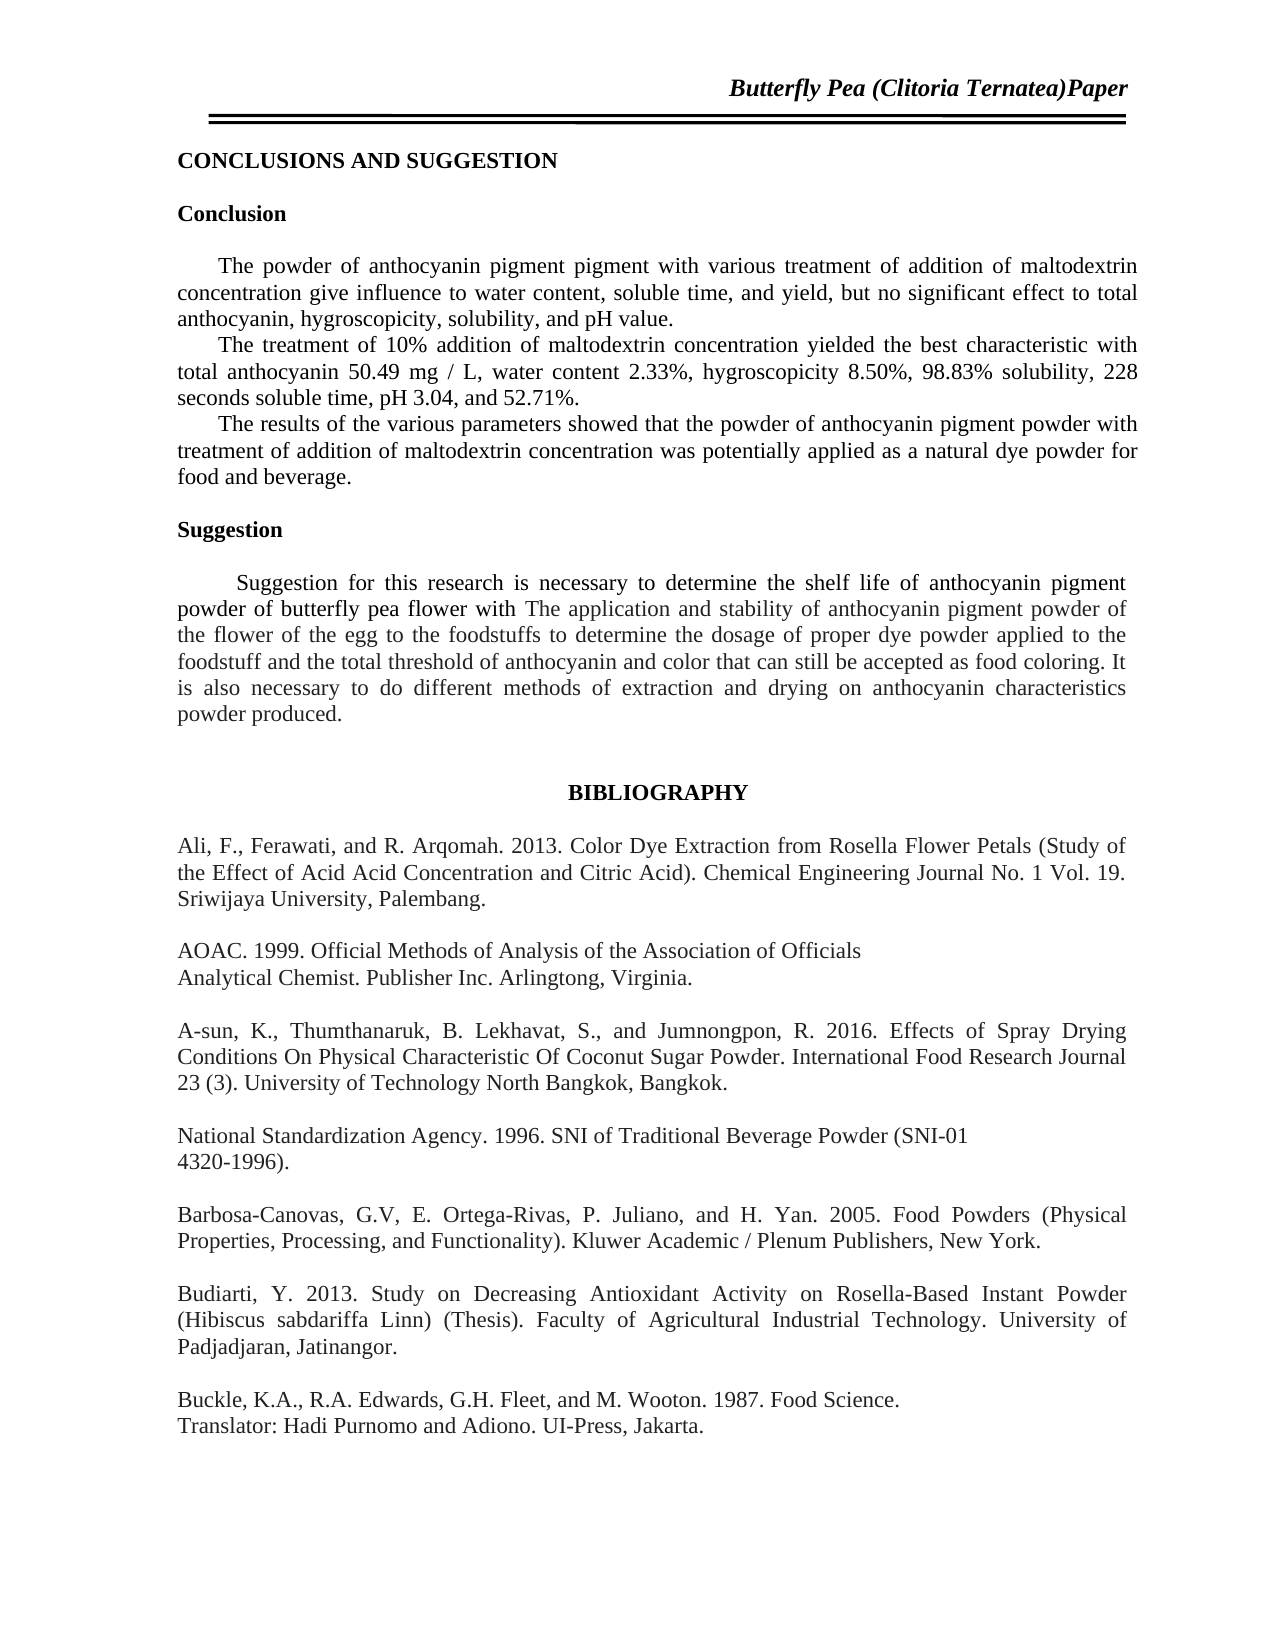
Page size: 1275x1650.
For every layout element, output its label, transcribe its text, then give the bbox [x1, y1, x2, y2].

text Budiarti, Y. 2013. Study on Decreasing Antioxidant Activity on Rosella-Based Instant Powder (Hibiscus sabdariffa Linn) (Thesis). Faculty of Agricultural Industrial Technology. University of Padjadjaran, Jatinangor. [177, 1280, 1128, 1359]
text Ali, F., Ferawati, and R. Arqomah. 2013. Color Dye Extraction from Rosella Flower Petals (Study of the Effect of Acid Acid Concentration and Citric Acid). Chemical Engineering Journal No. 1 Vol. 19. Sriwijaya University, Palembang. [177, 832, 1128, 911]
text The treatment of 10% addition of maltodextrin concentration yielded the best characteristic with total anthocyanin 50.49 mg / L, water content 2.33%, hygroscopicity 8.50%, 98.83% solubility, 228 seconds soluble time, pH 3.04, and 52.71%. [177, 331, 1139, 411]
text Conclusion [177, 200, 1139, 226]
text The powder of anthocyanin pigment pigment with various treatment of addition of maltodextrin concentration give influence to water content, soluble time, and yield, but no significant effect to total anthocyanin, hygroscopicity, solubility, and pH value. [177, 252, 1139, 331]
text Suggestion for this research is necessary to determine the shelf life of anthocyanin pigment powder of butterfly pea flower with The application and stability of anthocyanin pigment powder of the flower of the egg to the foodstuffs to determine the dosage of proper dye powder applied to the foodstuff and the total threshold of anthocyanin and color that can still be accepted as food coloring. It is also necessary to do different methods of extraction and drying on anthocyanin characteristics powder produced. [177, 569, 1128, 727]
text A-sun, K., Thumthanaruk, B. Lekhavat, S., and Jumnongpon, R. 2016. Effects of Spray Drying Conditions On Physical Characteristic Of Coconut Sugar Powder. International Food Research Journal 23 (3). University of Technology North Bangkok, Bangkok. [177, 1017, 1128, 1096]
text Buckle, K.A., R.A. Edwards, G.H. Fleet, and M. Wooton. 1987. Food Science. [177, 1386, 1128, 1412]
text Barbosa-Canovas, G.V, E. Ortega-Rivas, P. Juliano, and H. Yan. 2005. Food Powders (Physical Properties, Processing, and Functionality). Kluwer Academic / Plenum Publishers, New York. [177, 1201, 1128, 1254]
text National Standardization Agency. 1996. SNI of Traditional Beverage Powder (SNI-01 [177, 1122, 1128, 1148]
text The results of the various parameters showed that the powder of anthocyanin pigment powder with treatment of addition of maltodextrin concentration was potentially applied as a natural dye powder for food and beverage. [177, 411, 1139, 489]
text Analytical Chemist. Publisher Inc. Arlingtong, Virginia. [177, 964, 1128, 990]
text Suggestion [177, 516, 1139, 542]
text Translator: Hadi Purnomo and Adiono. UI-Press, Jakarta. [177, 1412, 1128, 1438]
text BIBLIOGRAPHY [177, 779, 1139, 806]
text 4320-1996). [177, 1148, 1128, 1175]
text AOAC. 1999. Official Methods of Analysis of the Association of Officials [177, 938, 1128, 964]
text CONCLUSIONS AND SUGGESTION [177, 147, 1139, 173]
